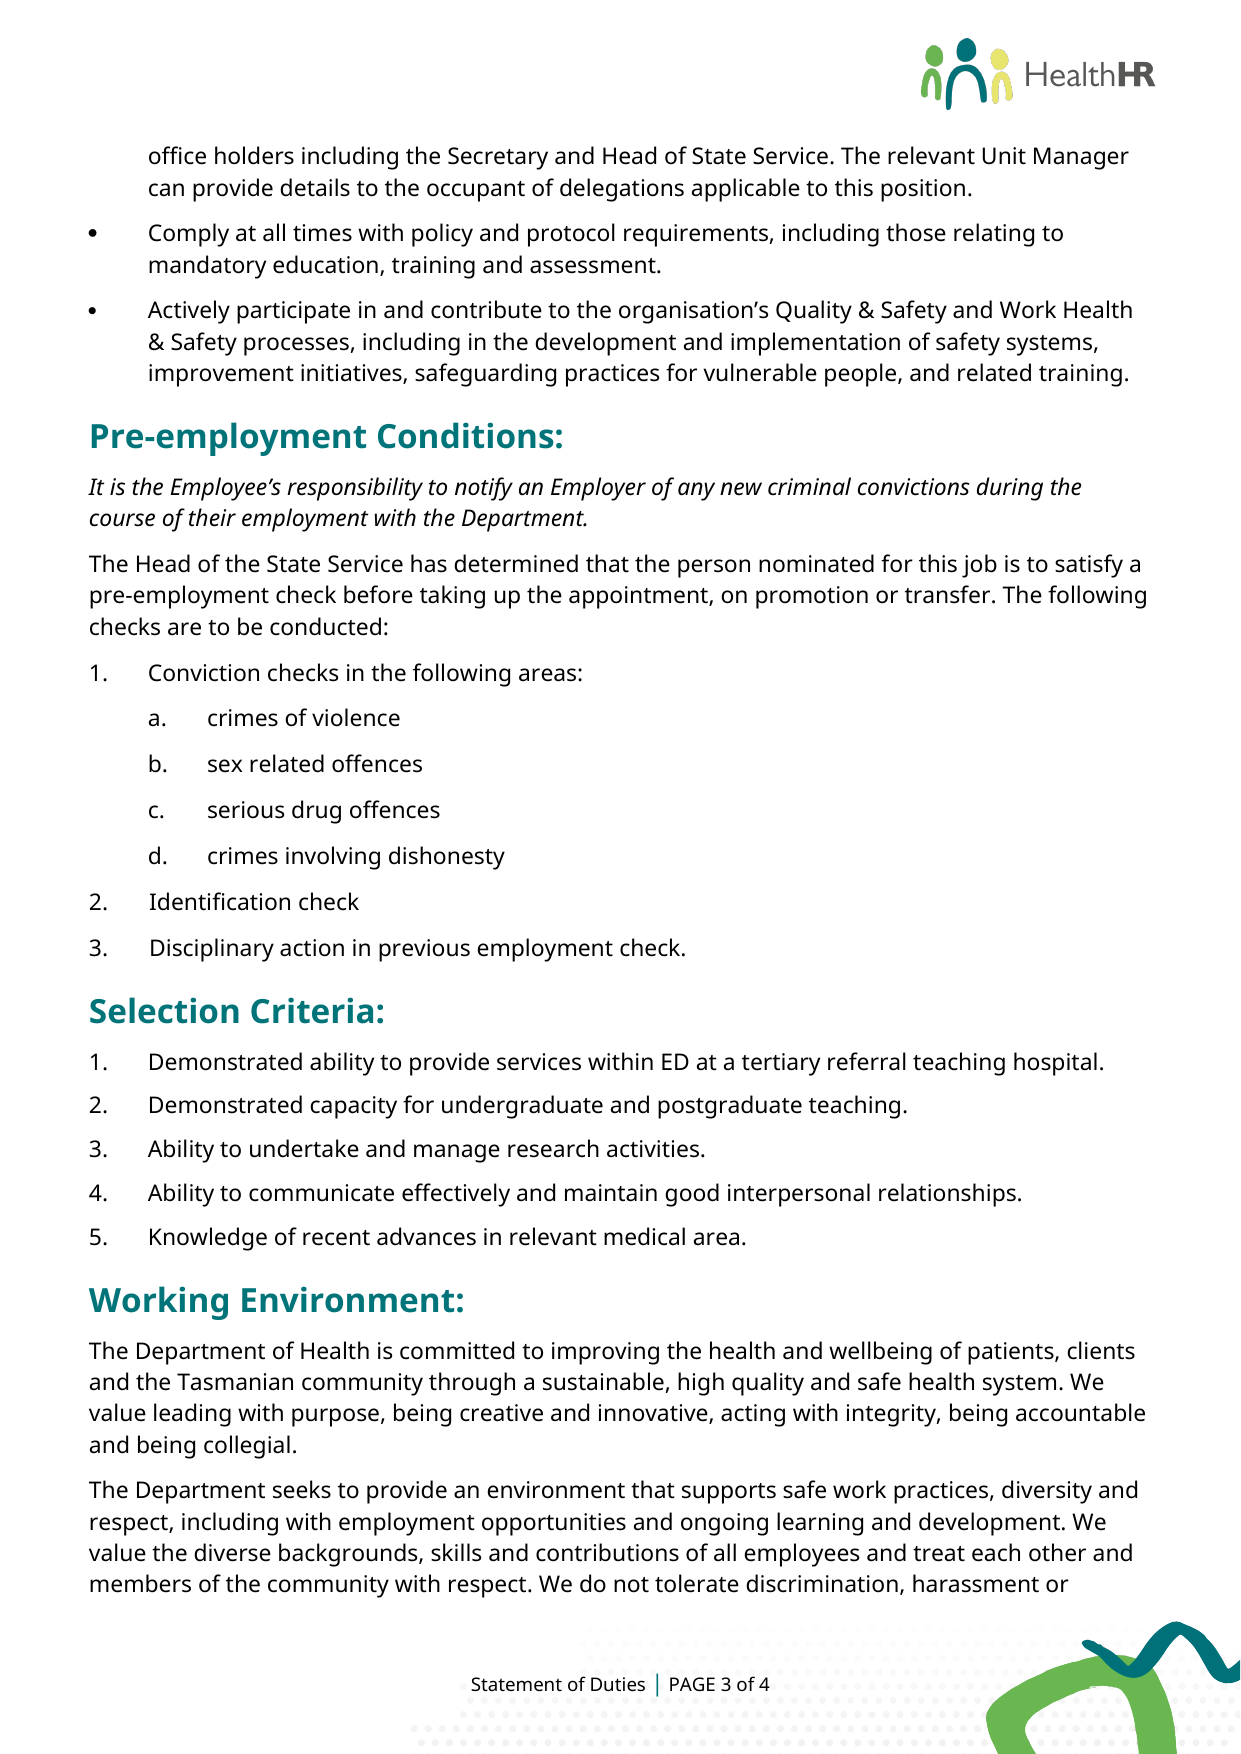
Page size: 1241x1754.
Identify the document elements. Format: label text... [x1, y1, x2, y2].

subtitle Working Environment: [89, 1277, 1152, 1322]
subtitle Selection Criteria: [89, 988, 1152, 1033]
list sex related offences [148, 748, 1152, 779]
list Ability to communicate effectively and maintain good interpersonal relationships. [89, 1177, 1152, 1208]
list Demonstrated ability to provide services within ED at a tertiary referral teaching hospital. [89, 1046, 1152, 1077]
list Demonstrated capacity for undergraduate and postgraduate teaching. [89, 1089, 1152, 1121]
list crimes of violence [148, 702, 1152, 734]
list serious drug offences [148, 794, 1152, 825]
list Identification check [89, 886, 1152, 917]
list crimes involving dishonesty [148, 840, 1152, 871]
picture [30, 1580, 1241, 1754]
list Actively participate in and contribute to the organisation’s Quality & Safety and Work Health & Safety processes, including in the development and implementation of safety systems, improvement initiatives, safeguarding practices for vulnerable people, and related training. [89, 294, 1152, 388]
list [89, 140, 1152, 203]
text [89, 1474, 1152, 1599]
subtitle Pre-employment Conditions: [89, 413, 1152, 459]
text The Department of Health is committed to improving the health and wellbeing of patients, clients and the Tasmanian community through a sustainable, high quality and safe health system. We value leading with purpose, being creative and innovative, acting with integrity, being accountable and being collegial. [89, 1335, 1152, 1460]
text The Head of the State Service has determined that the person nominated for this job is to satisfy a pre-employment check before taking up the appointment, on promotion or transfer. The following checks are to be conducted: [89, 548, 1152, 642]
list Ability to undertake and manage research activities. [89, 1133, 1152, 1164]
text It is the Employee’s responsibility to notify an Employer of any new criminal convictions during the course of their employment with the Department. [89, 471, 1152, 534]
list Comply at all times with policy and protocol requirements, including those relating to mandatory education, training and assessment. [89, 217, 1152, 280]
list Knowledge of recent advances in relevant medical area. [89, 1221, 1152, 1252]
picture [920, 38, 1156, 110]
list Conviction checks in the following areas: [89, 657, 1152, 688]
list Disciplinary action in previous employment check. [89, 932, 1152, 963]
